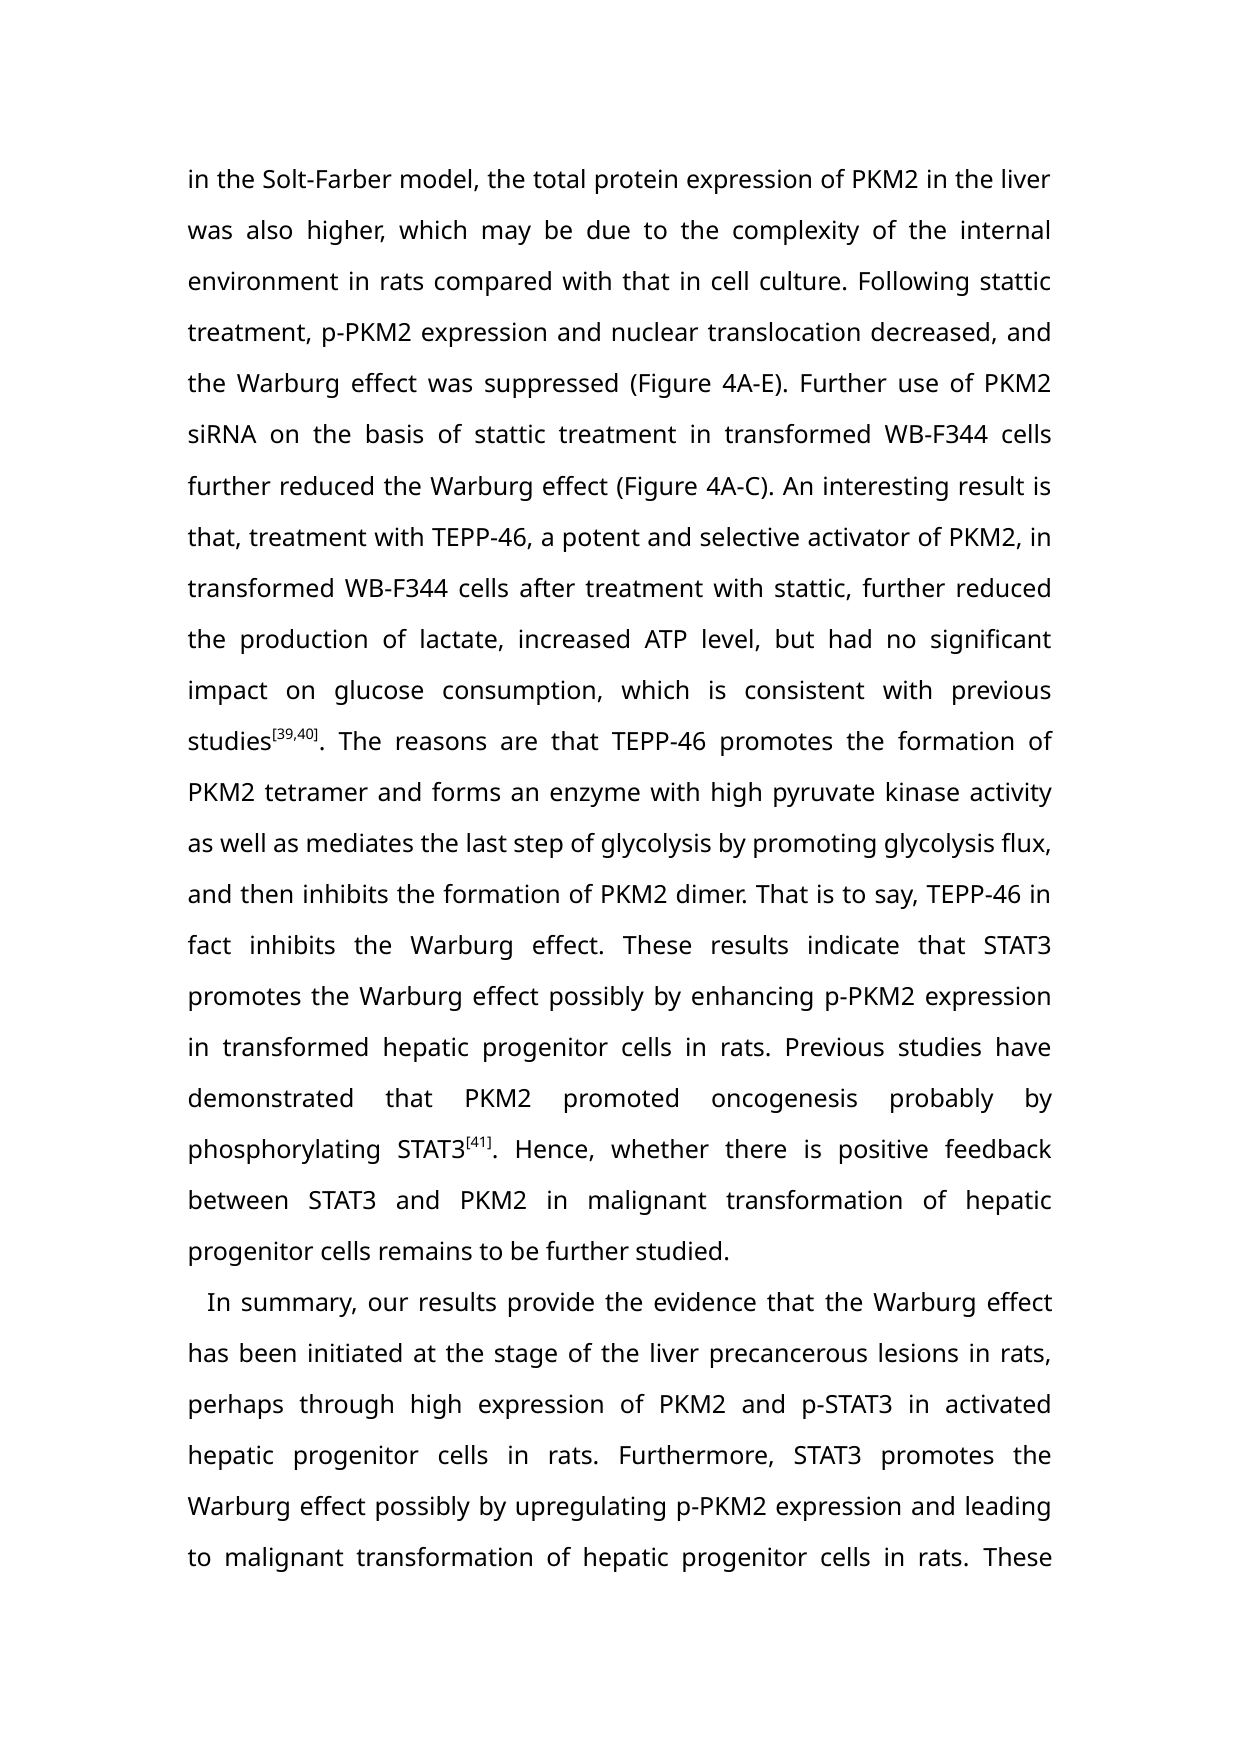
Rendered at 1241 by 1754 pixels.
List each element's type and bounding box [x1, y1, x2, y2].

text [187, 162, 1053, 1268]
text [187, 1285, 1053, 1574]
